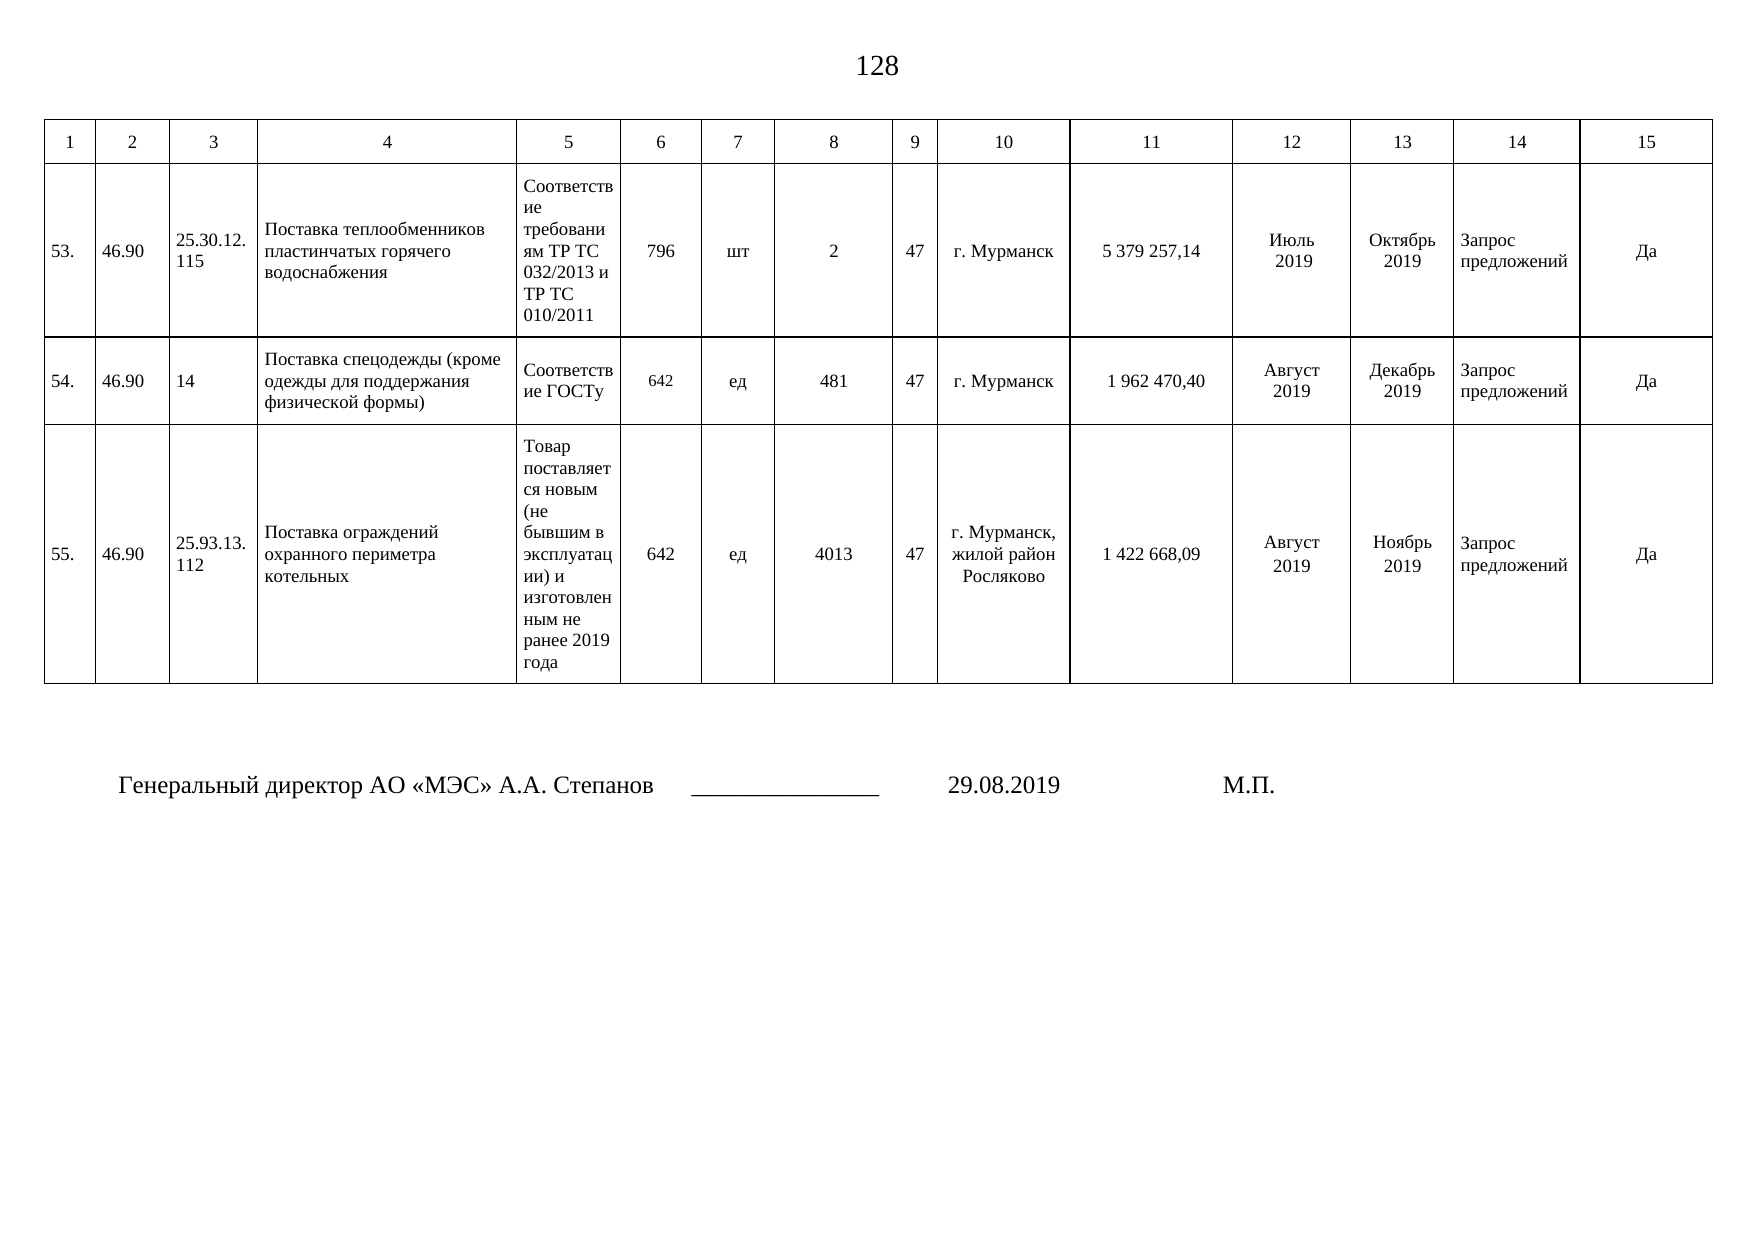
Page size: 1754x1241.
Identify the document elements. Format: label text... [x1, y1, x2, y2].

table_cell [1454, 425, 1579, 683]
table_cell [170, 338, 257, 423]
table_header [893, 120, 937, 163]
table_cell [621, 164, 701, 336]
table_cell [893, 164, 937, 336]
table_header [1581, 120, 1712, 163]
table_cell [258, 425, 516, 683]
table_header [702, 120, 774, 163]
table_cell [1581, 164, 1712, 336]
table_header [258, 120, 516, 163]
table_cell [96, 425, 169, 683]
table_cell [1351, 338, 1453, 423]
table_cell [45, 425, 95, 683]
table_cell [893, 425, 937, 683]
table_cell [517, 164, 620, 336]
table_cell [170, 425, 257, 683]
text Генеральный директор АО «МЭС» А.А. Степанов _______________ 29.08.2019 М.П. [118, 770, 1636, 799]
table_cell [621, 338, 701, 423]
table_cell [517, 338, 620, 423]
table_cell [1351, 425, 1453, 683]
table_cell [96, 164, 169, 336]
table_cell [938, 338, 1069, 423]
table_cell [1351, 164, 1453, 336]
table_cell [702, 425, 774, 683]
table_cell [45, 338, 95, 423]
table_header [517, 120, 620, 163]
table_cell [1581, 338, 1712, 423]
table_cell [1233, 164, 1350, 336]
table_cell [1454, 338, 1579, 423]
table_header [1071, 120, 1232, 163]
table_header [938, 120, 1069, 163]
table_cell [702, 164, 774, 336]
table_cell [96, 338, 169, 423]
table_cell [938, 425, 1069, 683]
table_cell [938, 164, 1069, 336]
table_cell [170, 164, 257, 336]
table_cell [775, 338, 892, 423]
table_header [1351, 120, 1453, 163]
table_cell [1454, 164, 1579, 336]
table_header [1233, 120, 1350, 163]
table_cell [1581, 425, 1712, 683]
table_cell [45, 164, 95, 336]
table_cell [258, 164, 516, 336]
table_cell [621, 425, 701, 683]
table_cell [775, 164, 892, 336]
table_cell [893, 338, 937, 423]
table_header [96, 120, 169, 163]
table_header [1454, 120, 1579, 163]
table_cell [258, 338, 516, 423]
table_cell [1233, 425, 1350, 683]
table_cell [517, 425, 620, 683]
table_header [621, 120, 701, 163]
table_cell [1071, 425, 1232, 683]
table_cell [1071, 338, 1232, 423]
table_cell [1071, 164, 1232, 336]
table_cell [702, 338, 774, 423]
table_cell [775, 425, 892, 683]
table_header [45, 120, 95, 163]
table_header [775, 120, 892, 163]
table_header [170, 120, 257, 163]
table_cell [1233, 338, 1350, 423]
